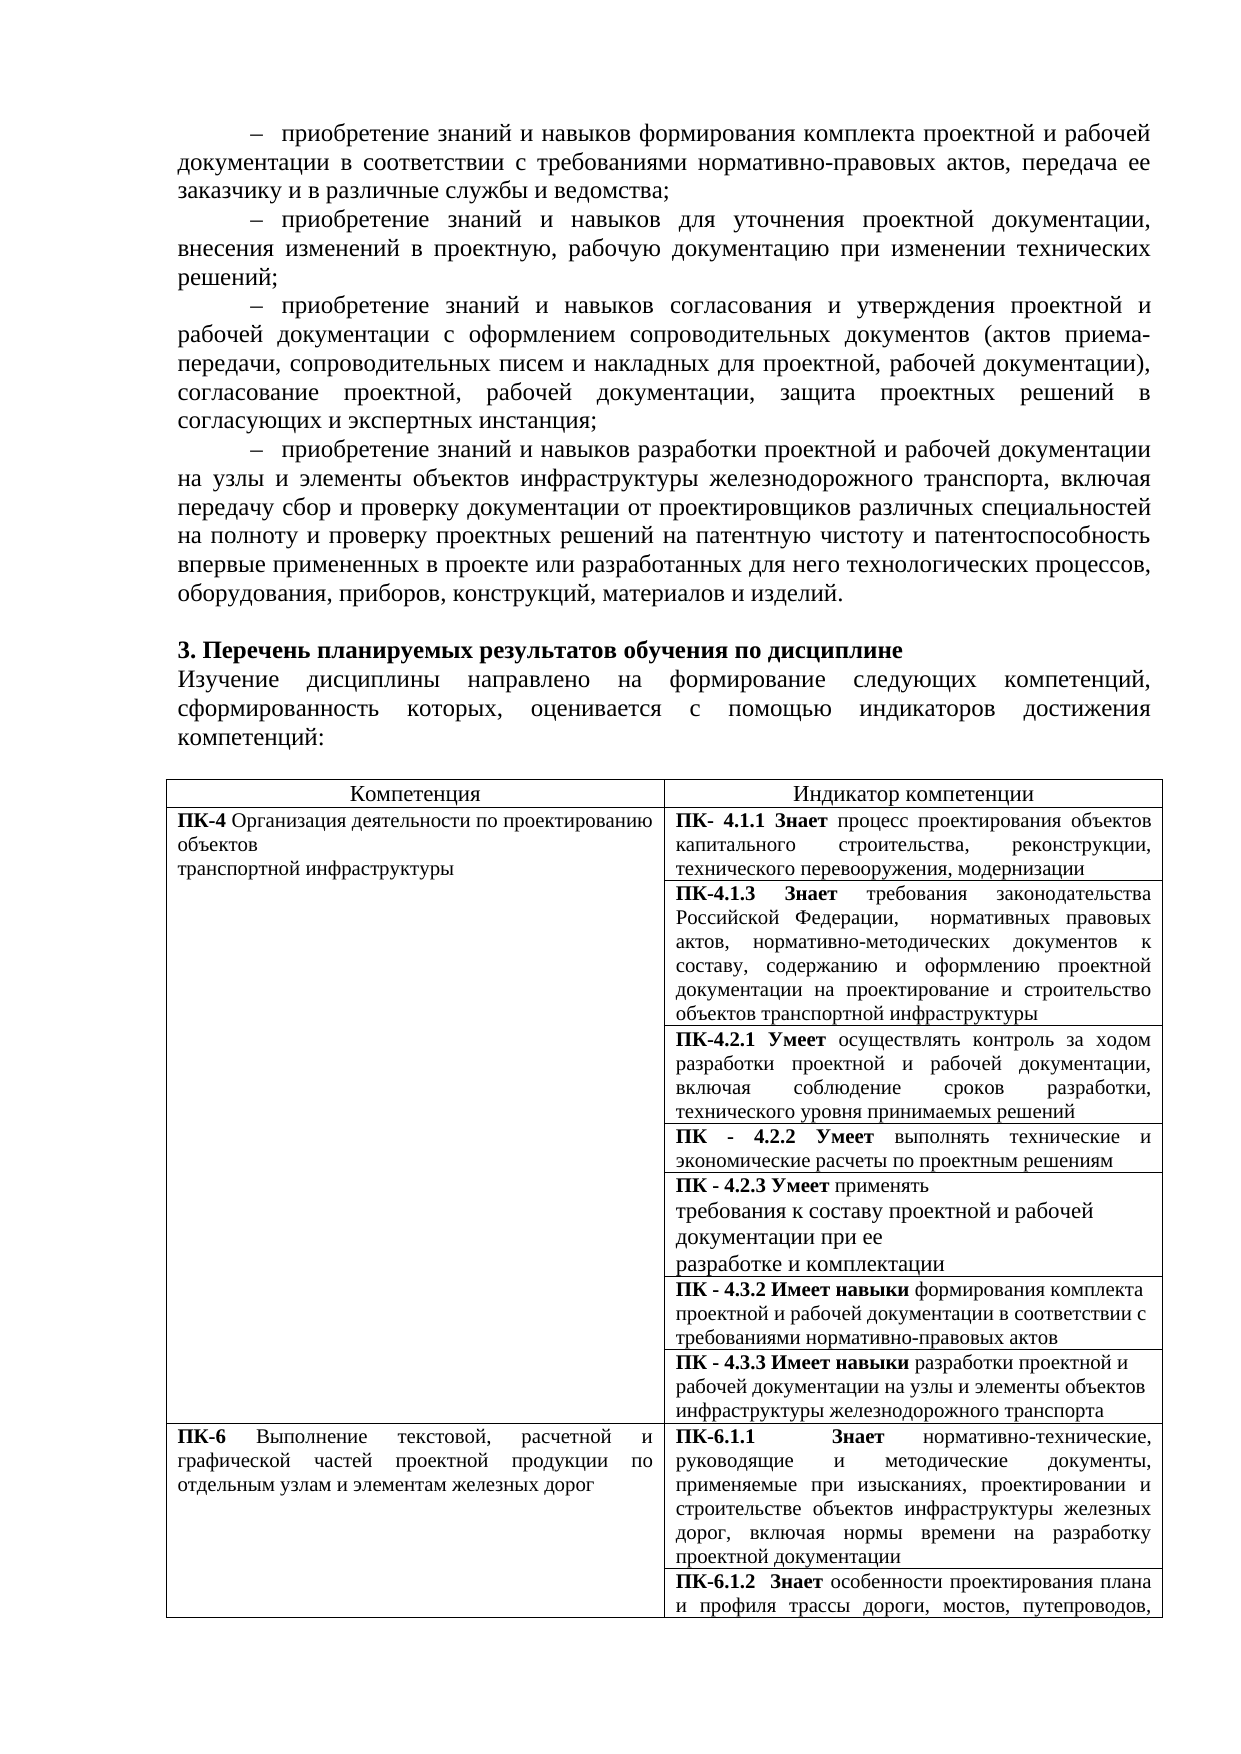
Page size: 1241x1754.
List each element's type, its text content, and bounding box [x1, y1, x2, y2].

list приобретение знаний и навыков согласования и утверждения проектной и рабочей документации с оформлением сопроводительных документов (актов приема-передачи, сопроводительных писем и накладных для проектной, рабочей документации), согласование проектной, рабочей документации, защита проектных решений в согласующих и экспертных инстанция; [177, 291, 1152, 434]
table_cell ПК - 4.3.2 Имеет навыки формирования комплекта проектной и рабочей документации в соответствии с требованиями нормативно-правовых актов [665, 1277, 1162, 1349]
table_cell ПК-4.2.1 Умеет осуществлять контроль за ходом разработки проектной и рабочей документации, включая соблюдение сроков разработки, технического уровня принимаемых решений [665, 1026, 1162, 1123]
table_cell ПК-4.1.3 Знает требования законодательства Российской Федерации, нормативных правовых актов, нормативно-методических документов к составу, содержанию и оформлению проектной документации на проектирование и строительство объектов транспортной инфраструктуры [665, 881, 1162, 1025]
table_cell ПК-6.1.1 Знает нормативно-технические, руководящие и методические документы, применяемые при изысканиях, проектировании и строительстве объектов инфраструктуры железных дорог, включая нормы времени на разработку проектной документации [665, 1424, 1162, 1568]
table_cell ПК-4 Организация деятельности по проектированию объектов транспортной инфраструктуры [167, 808, 664, 1422]
text 3. Перечень планируемых результатов обучения по дисциплине [177, 636, 1152, 664]
table_header Компетенция [167, 780, 664, 807]
table_cell ПК - 4.2.3 Умеет применять требования к составу проектной и рабочей документации при ее разработке и комплектации [665, 1173, 1162, 1276]
list приобретение знаний и навыков формирования комплекта проектной и рабочей документации в соответствии с требованиями нормативно-правовых актов, передача ее заказчику и в различные службы и ведомства; [177, 118, 1152, 204]
text Изучение дисциплины направлено на формирование следующих компетенций, сформированность которых, оценивается с помощью индикаторов достижения компетенций: [177, 664, 1152, 751]
table_cell ПК - 4.2.2 Умеет выполнять технические и экономические расчеты по проектным решениям [665, 1124, 1162, 1172]
table_cell ПК-6 Выполнение текстовой, расчетной и графической частей проектной продукции по отдельным узлам и элементам железных дорог [167, 1424, 664, 1617]
table_cell ПК- 4.1.1 Знает процесс проектирования объектов капитального строительства, реконструкции, технического перевооружения, модернизации [665, 808, 1162, 880]
table_cell ПК - 4.3.3 Имеет навыки разработки проектной и рабочей документации на узлы и элементы объектов инфраструктуры железнодорожного транспорта [665, 1350, 1162, 1422]
list приобретение знаний и навыков для уточнения проектной документации, внесения изменений в проектную, рабочую документацию при изменении технических решений; [177, 204, 1152, 291]
list приобретение знаний и навыков разработки проектной и рабочей документации на узлы и элементы объектов инфраструктуры железнодорожного транспорта, включая передачу сбор и проверку документации от проектировщиков различных специальностей на полноту и проверку проектных решений на патентную чистоту и патентоспособность впервые примененных в проекте или разработанных для него технологических процессов, оборудования, приборов, конструкций, материалов и изделий. [177, 434, 1152, 607]
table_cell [665, 1569, 1162, 1617]
table_header Индикатор компетенции [665, 780, 1162, 807]
